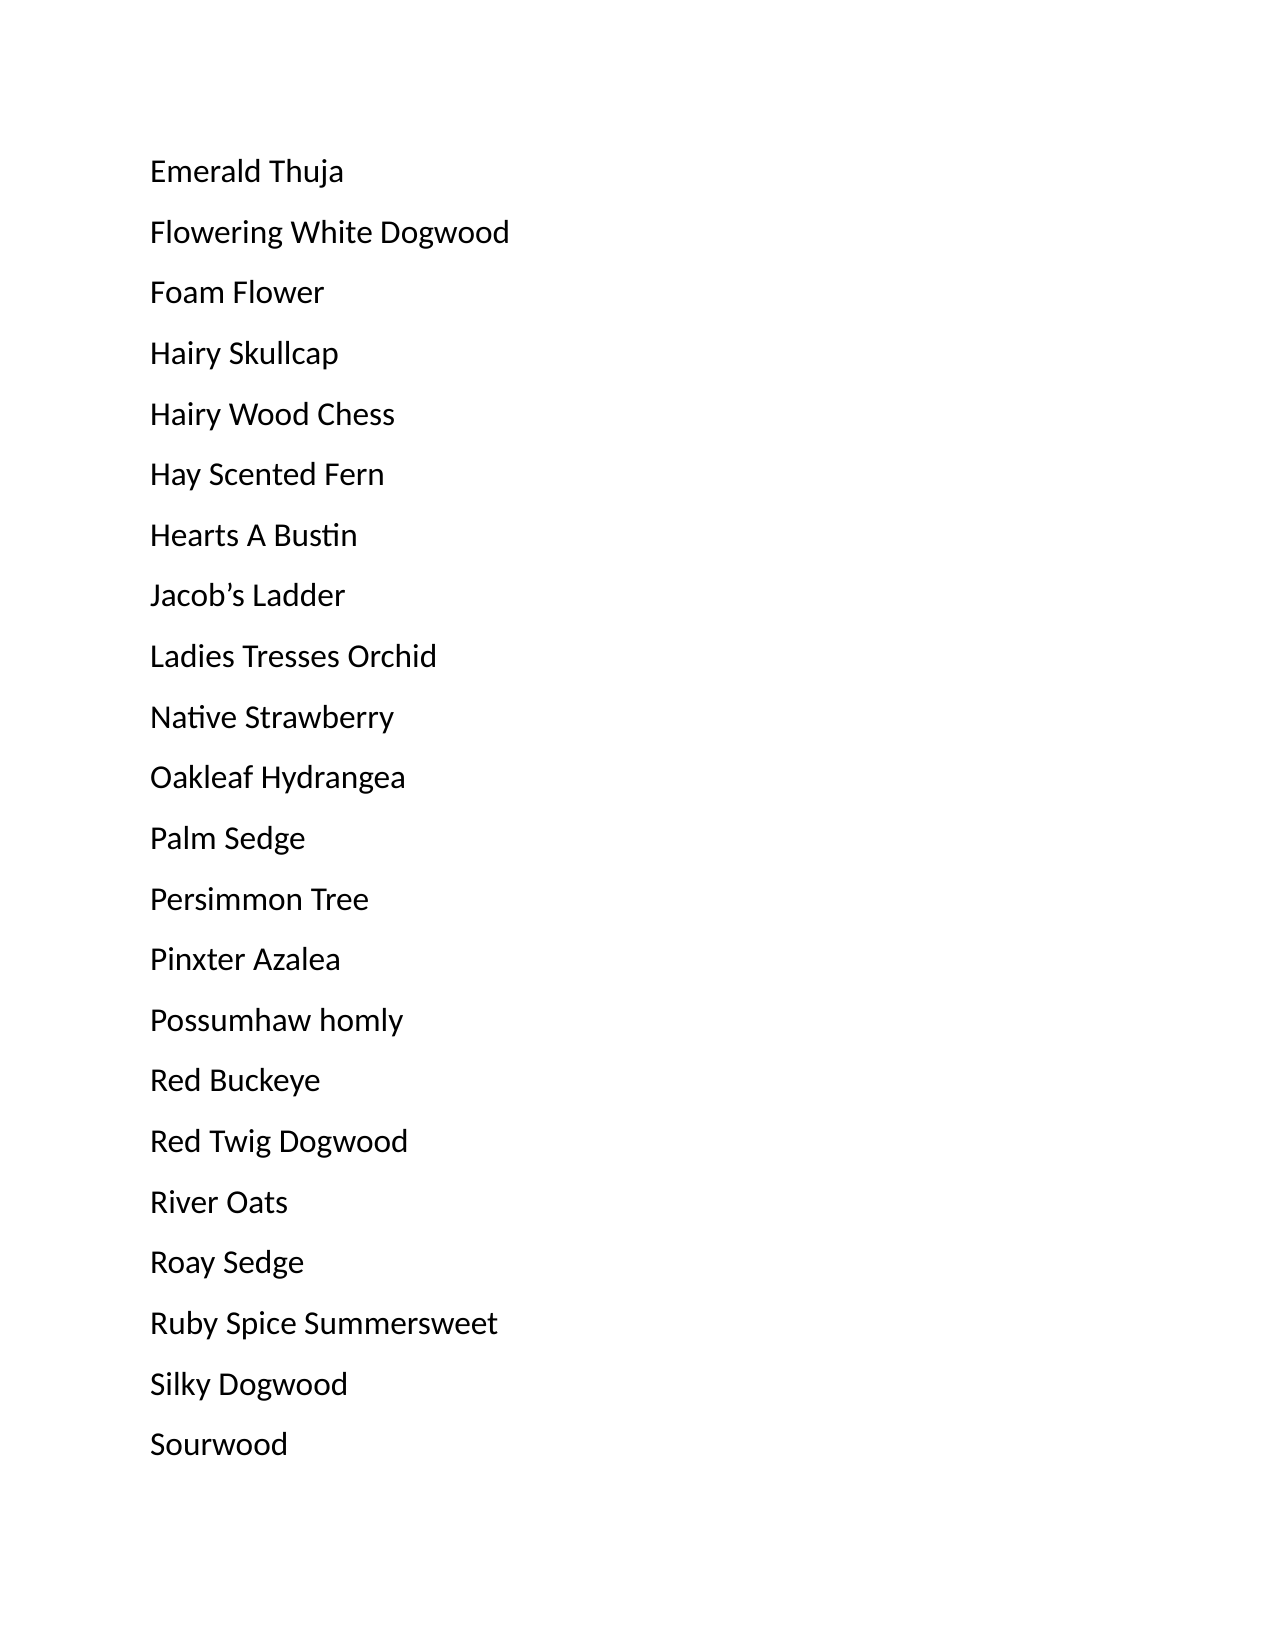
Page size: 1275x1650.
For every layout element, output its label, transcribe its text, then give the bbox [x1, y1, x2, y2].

text Emerald Thuja [150, 150, 1125, 191]
text Flowering White Dogwood [150, 211, 1125, 251]
text River Oats [150, 1181, 1125, 1221]
text Possumhaw homly [150, 999, 1125, 1039]
text Ruby Spice Summersweet [150, 1302, 1125, 1343]
text Silky Dogwood [150, 1362, 1125, 1403]
text Oakleaf Hydrangea [150, 756, 1125, 797]
text Jacob’s Ladder [150, 574, 1125, 615]
text Persimmon Tree [150, 877, 1125, 918]
text Roay Sedge [150, 1241, 1125, 1282]
text Hairy Skullcap [150, 332, 1125, 373]
text Hairy Wood Chess [150, 392, 1125, 433]
text Hay Scented Fern [150, 453, 1125, 494]
text Native Strawberry [150, 696, 1125, 736]
text Foam Flower [150, 271, 1125, 312]
text Pinxter Azalea [150, 938, 1125, 979]
text Sourwood [150, 1423, 1125, 1464]
text Hearts A Bustin [150, 514, 1125, 554]
text Red Buckeye [150, 1059, 1125, 1100]
text Red Twig Dogwood [150, 1120, 1125, 1161]
text Palm Sedge [150, 817, 1125, 858]
text Ladies Tresses Orchid [150, 635, 1125, 676]
